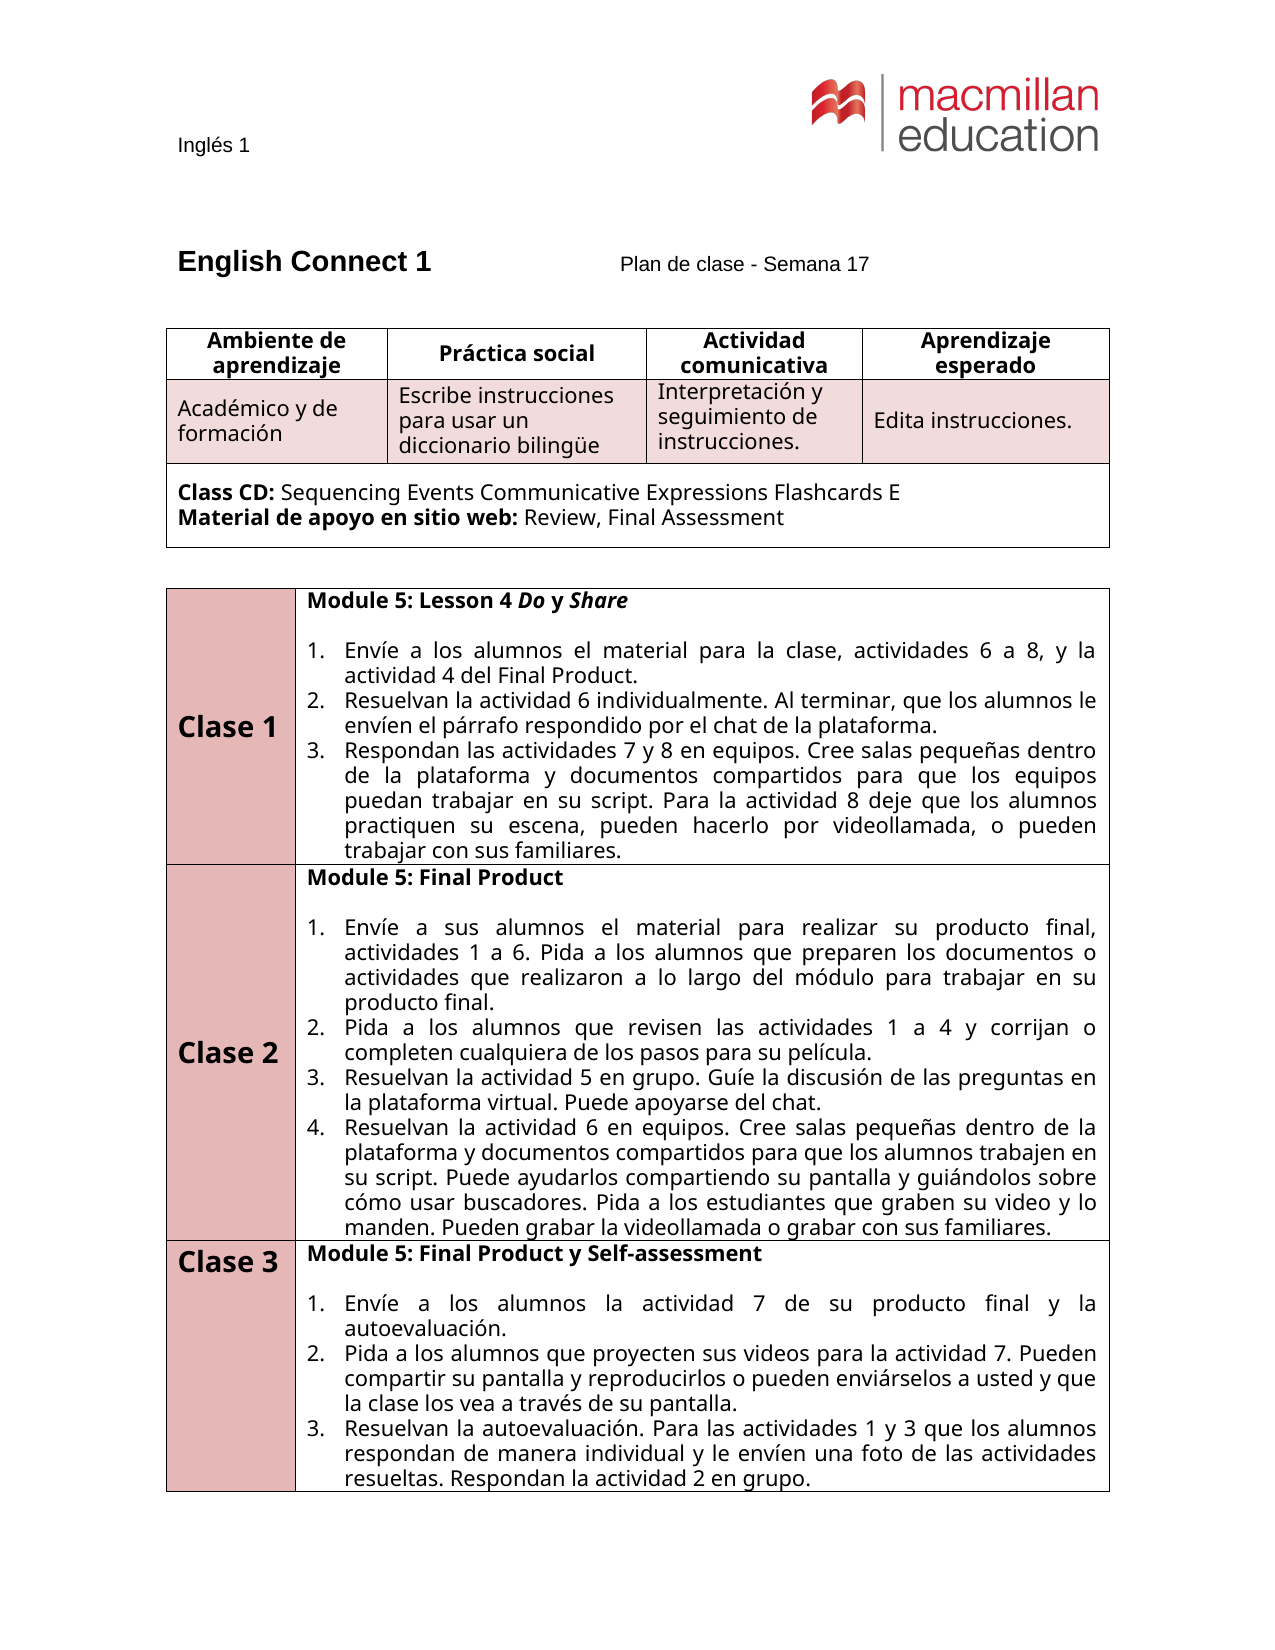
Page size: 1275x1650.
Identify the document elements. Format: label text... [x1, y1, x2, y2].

table_cell Interpretación y seguimiento de instrucciones. [647, 380, 862, 463]
table_cell Module 5: Final Product Envíe a sus alumnos el material para realizar su producto final, actividades 1 a 6. Pida a los alumnos que preparen los documentos o actividades que realizaron a lo largo del módulo para trabajar en su producto final. Pida a los alumnos que revisen las actividades 1 a 4 y corrijan o completen cualquiera de los pasos para su película. Resuelvan la actividad 5 en grupo. Guíe la discusión de las preguntas en la plataforma virtual. Puede apoyarse del chat. Resuelvan la actividad 6 en equipos. Cree salas pequeñas dentro de la plataforma y documentos compartidos para que los alumnos trabajen en su script. Puede ayudarlos compartiendo su pantalla y guiándolos sobre cómo usar buscadores. Pida a los estudiantes que graben su video y lo manden. Pueden grabar la videollamada o grabar con sus familiares. [296, 865, 1109, 1240]
table_header Module 5: Lesson 4 Do y Share Envíe a los alumnos el material para la clase, actividades 6 a 8, y la actividad 4 del Final Product. Resuelvan la actividad 6 individualmente. Al terminar, que los alumnos le envíen el párrafo respondido por el chat de la plataforma. Respondan las actividades 7 y 8 en equipos. Cree salas pequeñas dentro de la plataforma y documentos compartidos para que los equipos puedan trabajar en su script. Para la actividad 8 deje que los alumnos practiquen su escena, pueden hacerlo por videollamada, o pueden trabajar con sus familiares. [296, 589, 1109, 864]
table_header Aprendizaje esperado [863, 329, 1109, 379]
table_cell Edita instrucciones. [863, 380, 1109, 463]
table_header Práctica social [388, 329, 646, 379]
table_header Ambiente de aprendizaje [167, 329, 387, 379]
table_cell Académico y de formación [167, 380, 387, 463]
table_cell Class CD: Sequencing Events Communicative Expressions Flashcards E Material de apoyo en sitio web: Review, Final Assessment [167, 464, 1109, 547]
table_cell Escribe instrucciones para usar un diccionario bilingüe [388, 380, 646, 463]
table_header Clase 1 [167, 589, 295, 864]
table_cell Clase 2 [167, 865, 295, 1240]
table_header Actividad comunicativa [647, 329, 862, 379]
table_cell Clase 3 [167, 1241, 295, 1491]
text English Connect 1 Plan de clase - Semana 17 [177, 248, 1098, 278]
picture [811, 73, 1098, 152]
